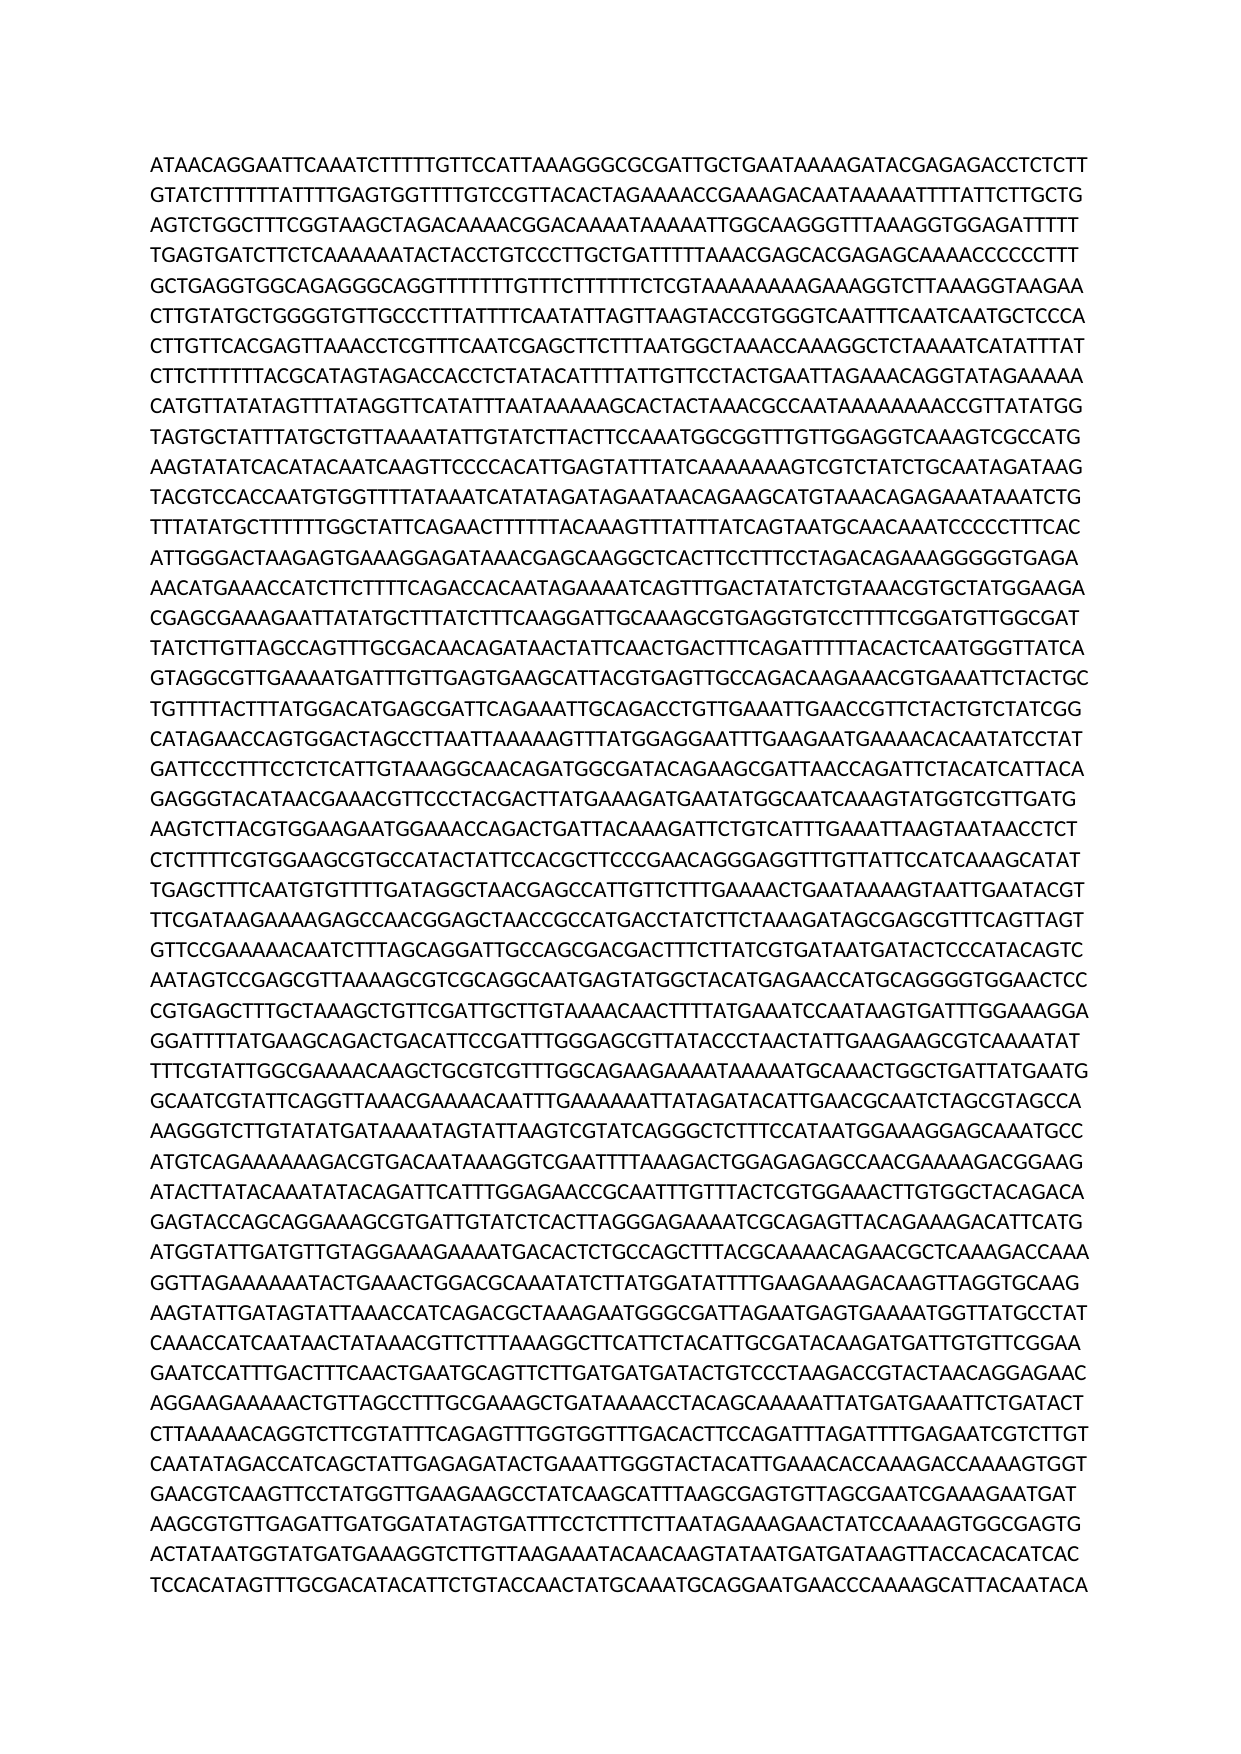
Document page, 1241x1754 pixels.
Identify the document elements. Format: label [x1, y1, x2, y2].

text [150, 150, 1090, 1598]
